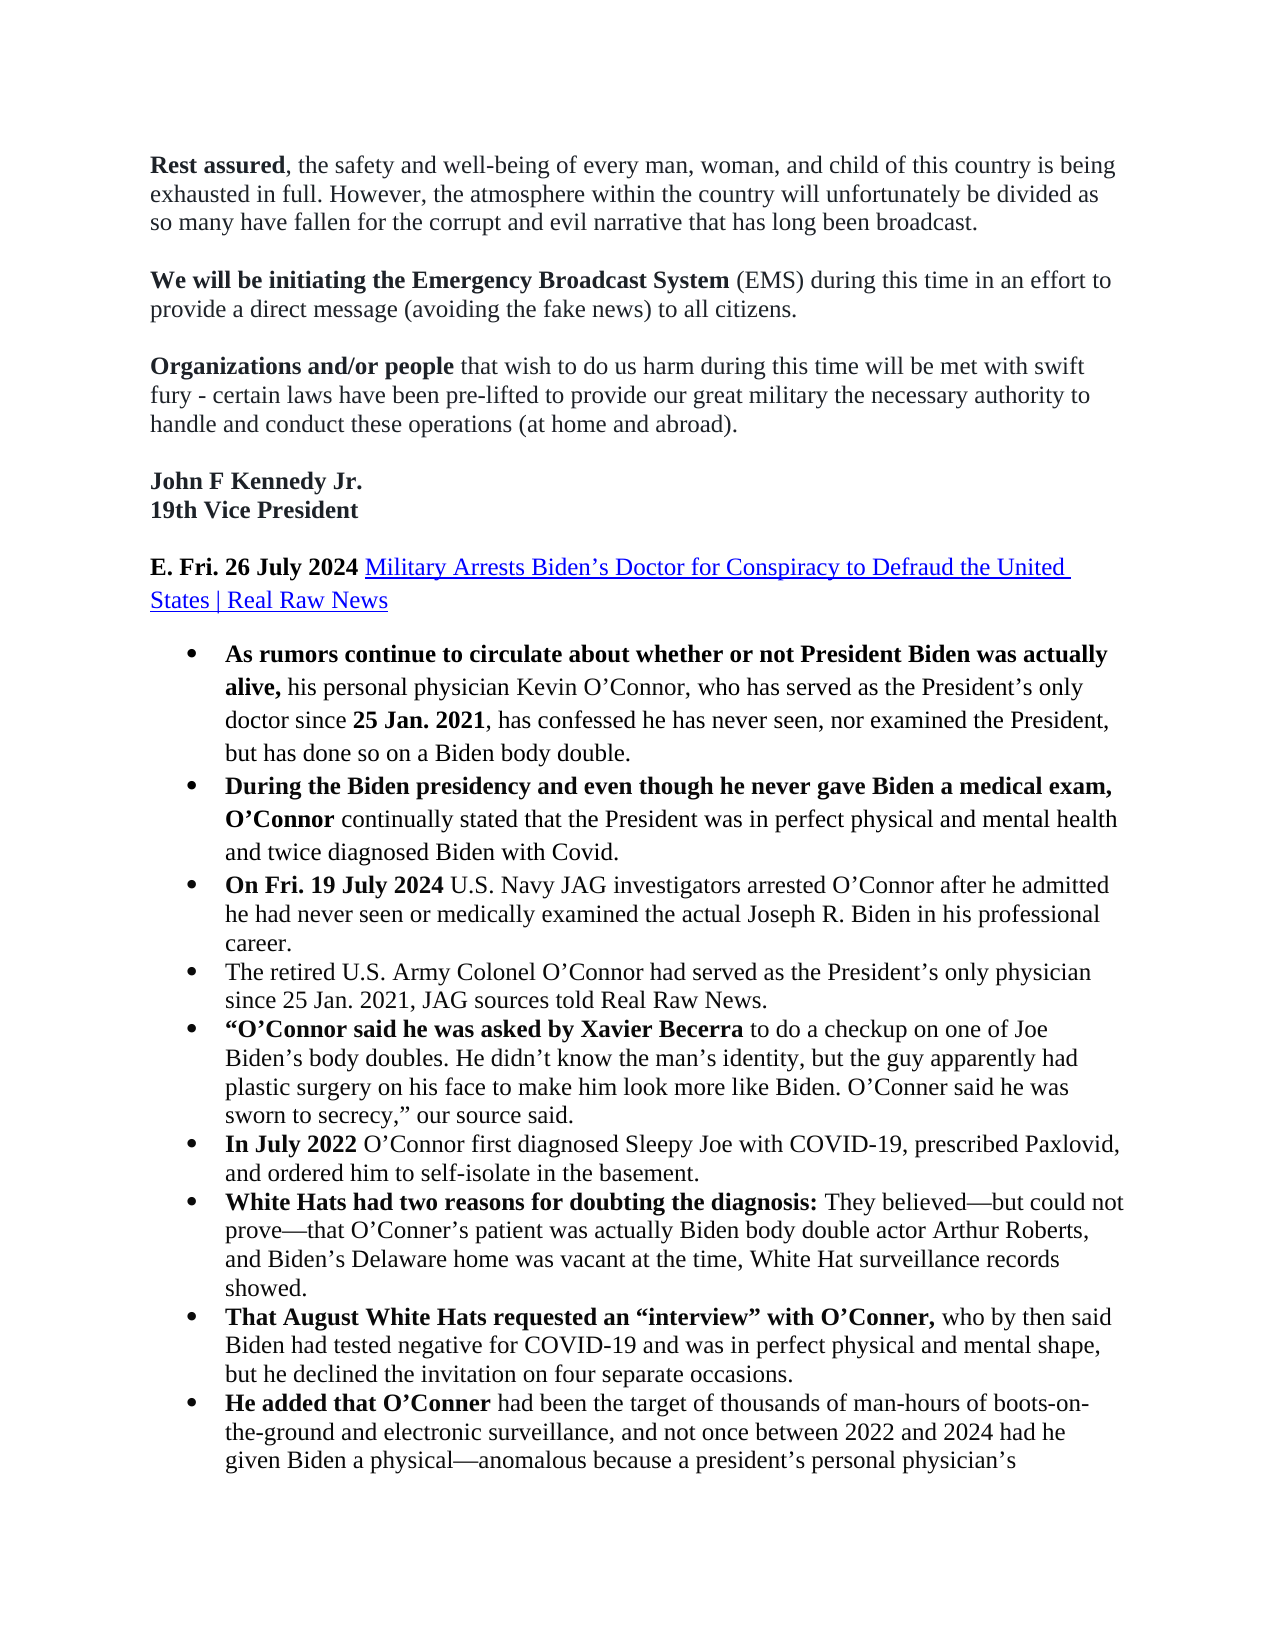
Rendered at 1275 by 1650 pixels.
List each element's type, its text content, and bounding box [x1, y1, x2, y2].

list On Fri. 19 July 2024 U.S. Navy JAG investigators arrested O’Connor after he admitted he had never seen or medically examined the actual Joseph R. Biden in his professional career. [187, 871, 1125, 957]
list During the Biden presidency and even though he never gave Biden a medical exam, O’Connor continually stated that the President was in perfect physical and mental health and twice diagnosed Biden with Covid. [187, 771, 1125, 866]
list White Hats had two reasons for doubting the diagnosis: They believed—but could not prove—that O’Conner’s patient was actually Biden body double actor Arthur Roberts, and Biden’s Delaware home was vacant at the time, White Hat surveillance records showed. [187, 1187, 1125, 1302]
text Organizations and/or people that wish to do us harm during this time will be met with swift fury - certain laws have been pre-lifted to provide our great military the necessary authority to handle and conduct these operations (at home and abroad). [150, 351, 1125, 437]
text John F Kennedy Jr. [150, 466, 1125, 495]
text 19th Vice President [150, 495, 1125, 524]
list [187, 1388, 1125, 1474]
text We will be initiating the Emergency Broadcast System (EMS) during this time in an effort to provide a direct message (avoiding the fake news) to all citizens. [150, 265, 1125, 322]
text Rest assured, the safety and well-being of every man, woman, and child of this country is being exhausted in full. However, the atmosphere within the country will unfortunately be divided as so many have fallen for the corrupt and evil narrative that has long been broadcast. [150, 150, 1125, 236]
text E. Fri. 26 July 2024 Military Arrests Biden’s Doctor for Conspiracy to Defraud the United States | Real Raw News [150, 552, 1125, 614]
list “O’Connor said he was asked by Xavier Becerra to do a checkup on one of Joe Biden’s body doubles. He didn’t know the man’s identity, but the guy apparently had plastic surgery on his face to make him look more like Biden. O’Conner said he was sworn to secrecy,” our source said. [187, 1014, 1125, 1129]
list In July 2022 O’Connor first diagnosed Sleepy Joe with COVID-19, prescribed Paxlovid, and ordered him to self-isolate in the basement. [187, 1129, 1125, 1187]
list That August White Hats requested an “interview” with O’Conner, who by then said Biden had tested negative for COVID-19 and was in perfect physical and mental shape, but he declined the invitation on four separate occasions. [187, 1302, 1125, 1388]
list The retired U.S. Army Colonel O’Connor had served as the President’s only physician since 25 Jan. 2021, JAG sources told Real Raw News. [187, 957, 1125, 1014]
list As rumors continue to circulate about whether or not President Biden was actually alive, his personal physician Kevin O’Connor, who has served as the President’s only doctor since 25 Jan. 2021, has confessed he has never seen, nor examined the President, but has done so on a Biden body double. [187, 639, 1125, 767]
